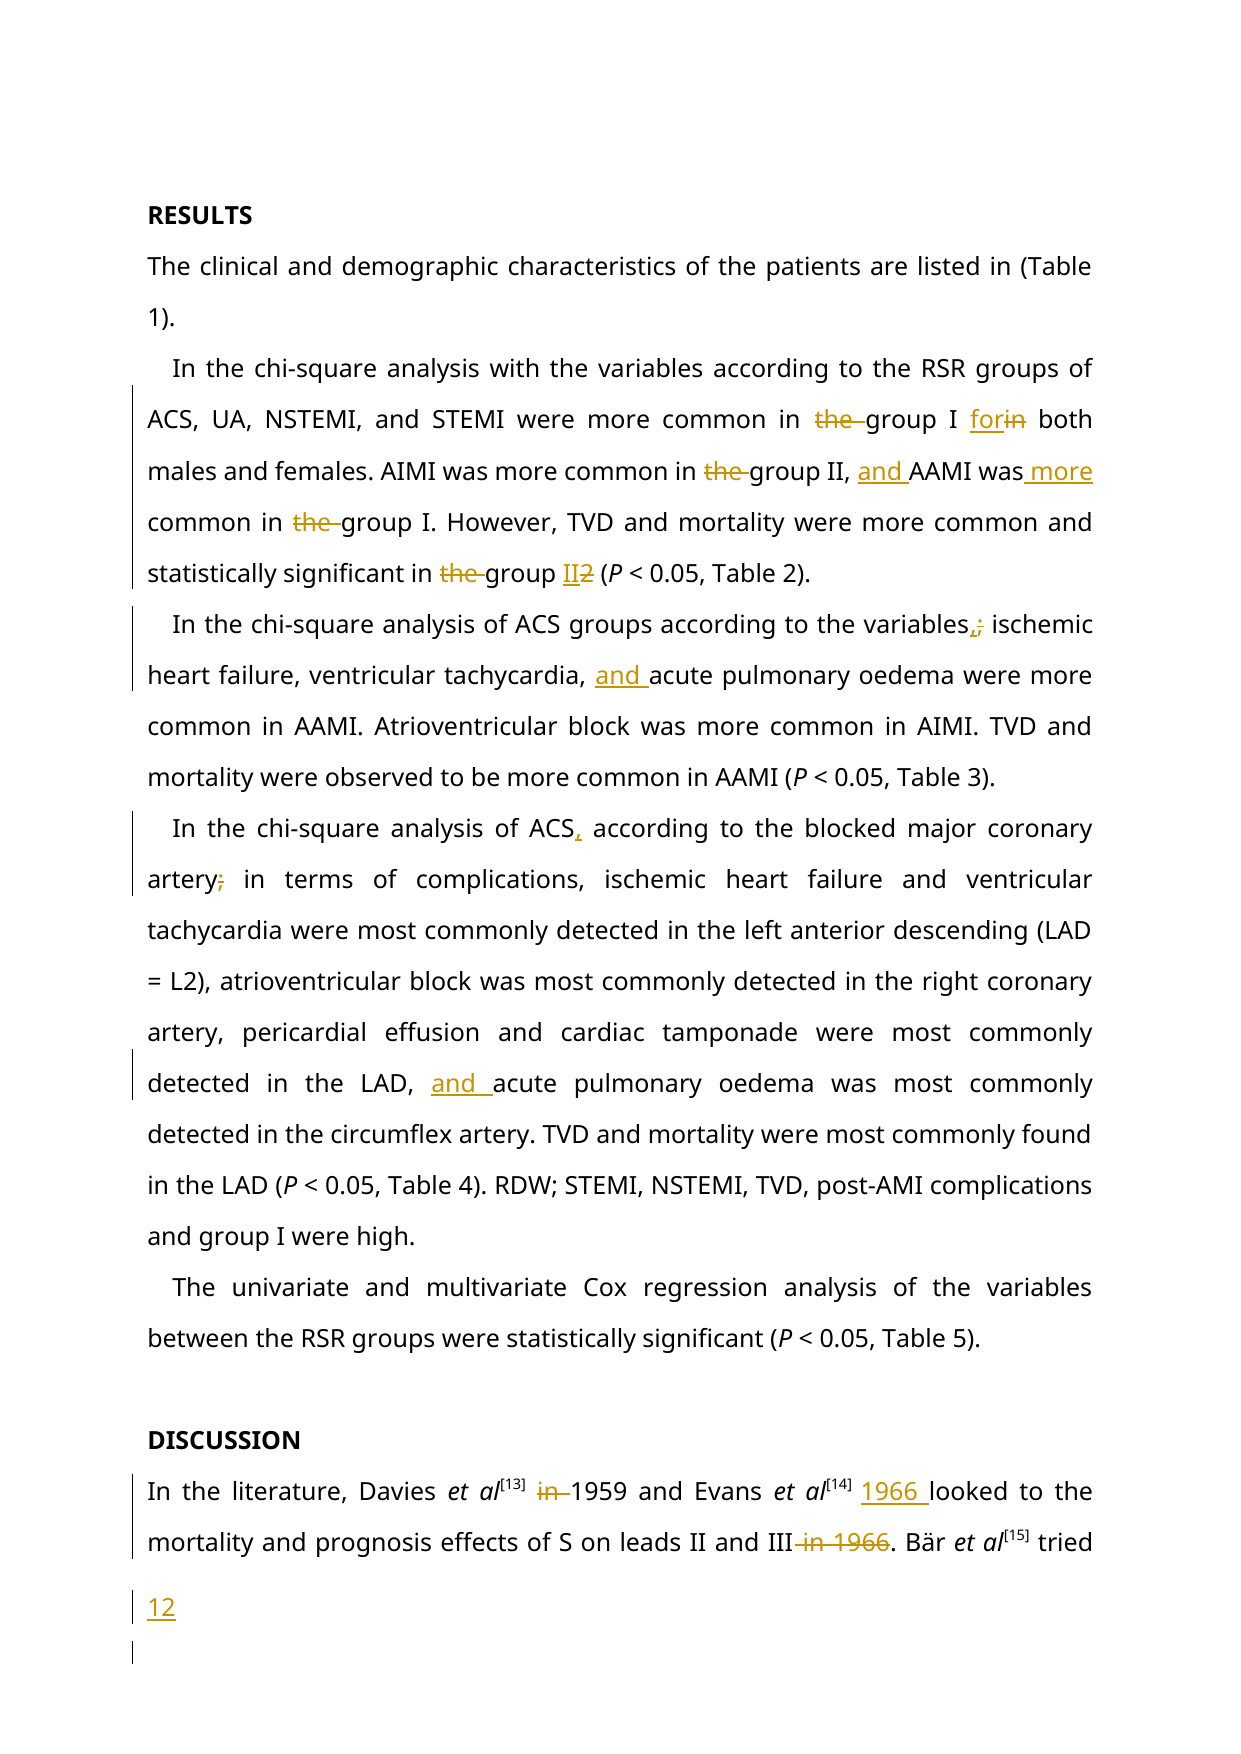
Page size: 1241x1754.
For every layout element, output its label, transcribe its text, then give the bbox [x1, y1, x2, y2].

text RESULTS [147, 198, 1093, 232]
text The univariate and multivariate Cox regression analysis of the variables between the RSR groups were statistically significant (P < 0.05, Table 5). [147, 1270, 1093, 1355]
text The clinical and demographic characteristics of the patients are listed in (Table 1). [147, 249, 1093, 334]
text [147, 1474, 1093, 1559]
text DISCUSSION [147, 1423, 1093, 1457]
text In the chi-square analysis with the variables according to the RSR groups of ACS, UA, NSTEMI, and STEMI were more common in group I both males and females. AIMI was more common in group II, AAMI was common in group I. However, TVD and mortality were more common and statistically significant in group (P < 0.05, Table 2). [147, 351, 1093, 589]
text In the chi-square analysis of ACS groups according to the variables ischemic heart failure, ventricular tachycardia, acute pulmonary oedema were more common in AAMI. Atrioventricular block was more common in AIMI. TVD and mortality were observed to be more common in AAMI (P < 0.05, Table 3). [147, 606, 1093, 793]
text In the chi-square analysis of ACS according to the blocked major coronary artery in terms of complications, ischemic heart failure and ventricular tachycardia were most commonly detected in the left anterior descending (LAD = L2), atrioventricular block was most commonly detected in the right coronary artery, pericardial effusion and cardiac tamponade were most commonly detected in the LAD, acute pulmonary oedema was most commonly detected in the circumflex artery. TVD and mortality were most commonly found in the LAD (P < 0.05, Table 4). RDW; STEMI, NSTEMI, TVD, post-AMI complications and group I were high. [147, 811, 1093, 1253]
